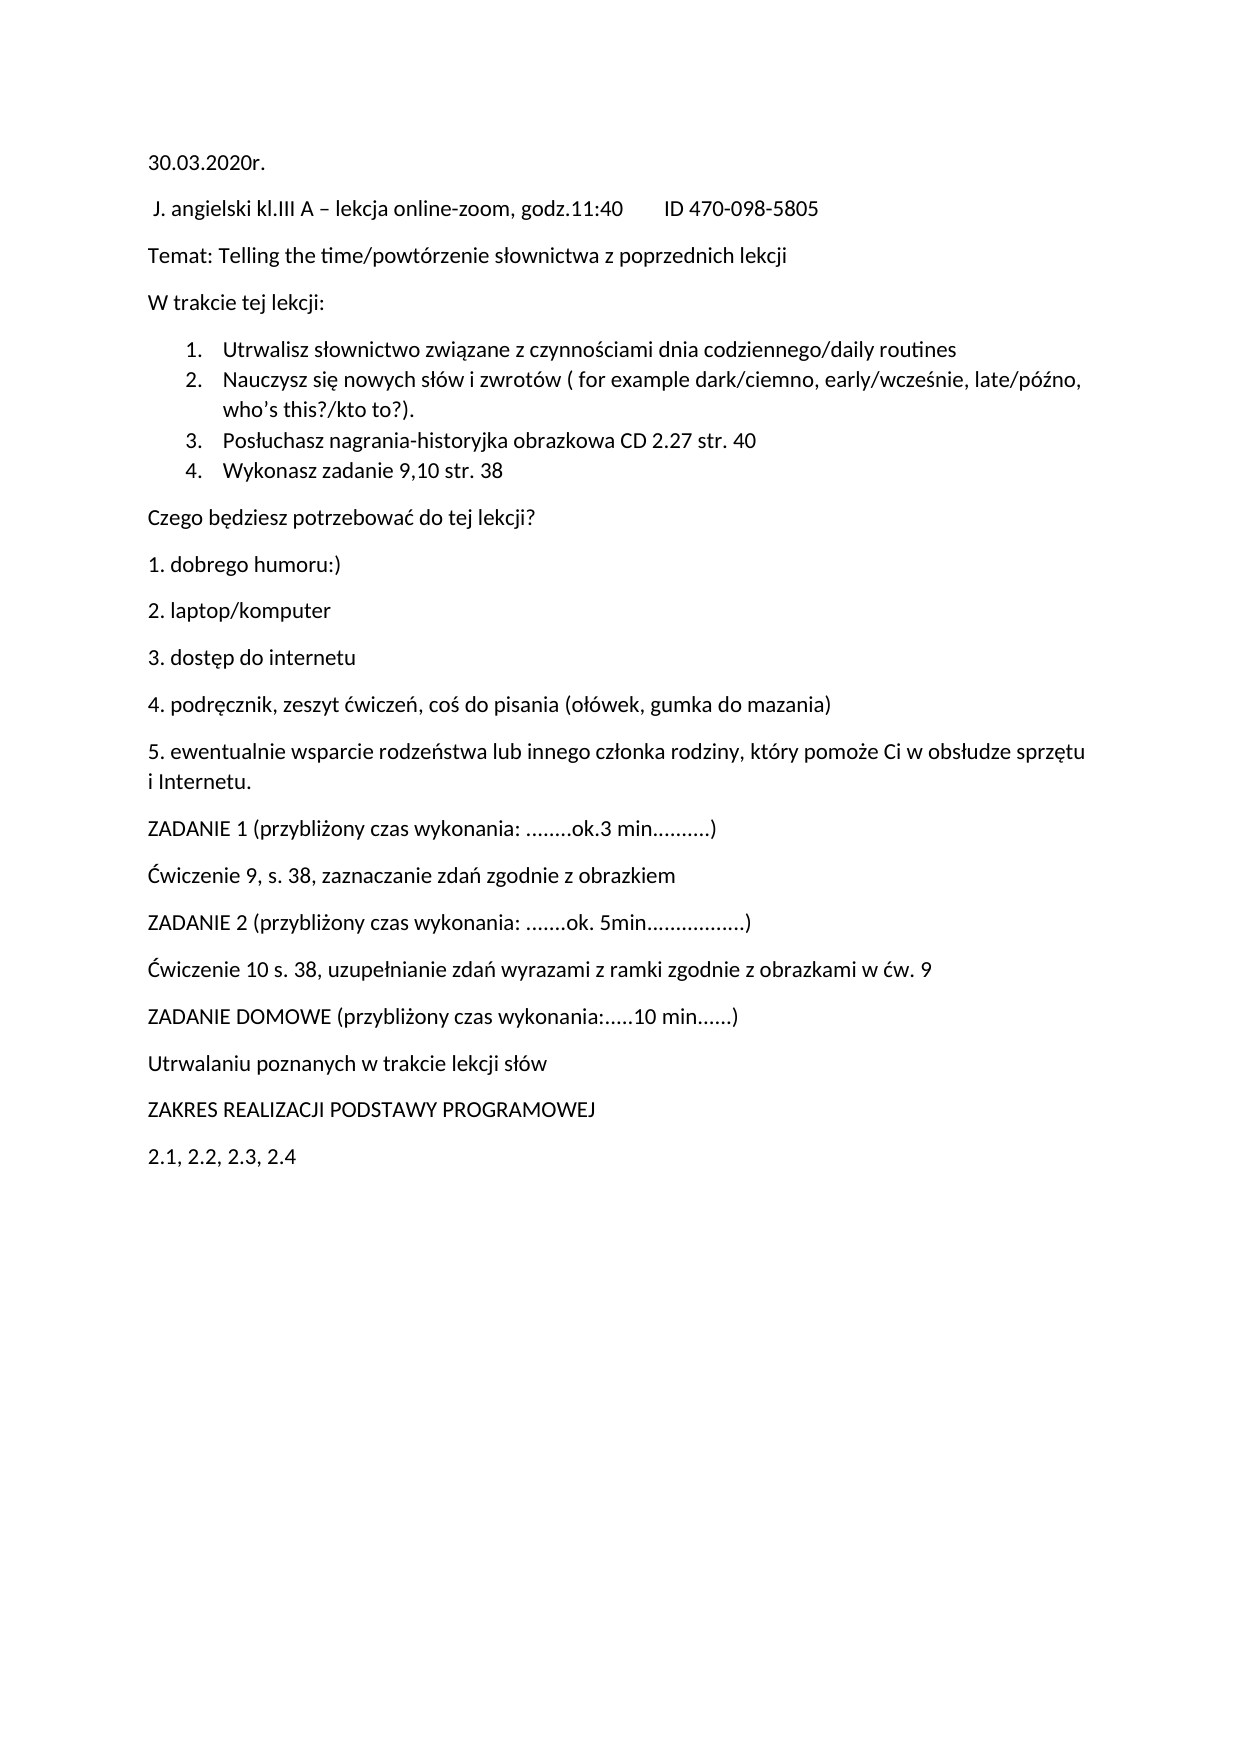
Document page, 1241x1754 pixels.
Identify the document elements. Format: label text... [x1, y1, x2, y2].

text 3. dostęp do internetu [148, 643, 1093, 671]
list Wykonasz zadanie 9,10 str. 38 [185, 456, 1093, 484]
list Posłuchasz nagrania-historyjka obrazkowa CD 2.27 str. 40 [185, 426, 1093, 454]
text ZAKRES REALIZACJI PODSTAWY PROGRAMOWEJ [148, 1096, 1093, 1123]
list Utrwalisz słownictwo związane z czynnościami dnia codziennego/daily routines [185, 335, 1093, 363]
text Ćwiczenie 10 s. 38, uzupełnianie zdań wyrazami z ramki zgodnie z obrazkami w ćw. 9 [148, 955, 1093, 983]
text 2.1, 2.2, 2.3, 2.4 [148, 1142, 1093, 1170]
text 5. ewentualnie wsparcie rodzeństwa lub innego członka rodziny, który pomoże Ci w obsłudze sprzętu i Internetu. [148, 737, 1093, 795]
text Utrwalaniu poznanych w trakcie lekcji słów [148, 1049, 1093, 1077]
text Temat: Telling the time/powtórzenie słownictwa z poprzednich lekcji [148, 241, 1093, 269]
text 4. podręcznik, zeszyt ćwiczeń, coś do pisania (ołówek, gumka do mazania) [148, 690, 1093, 718]
list Nauczysz się nowych słów i zwrotów ( for example dark/ciemno, early/wcześnie, late/późno, who’s this?/kto to?). [185, 365, 1093, 423]
text W trakcie tej lekcji: [148, 288, 1093, 316]
text J. angielski kl.III A – lekcja online-zoom, godz.11:40 ID 470-098-5805 [148, 194, 1093, 222]
text ZADANIE 2 (przybliżony czas wykonania: .......ok. 5min.................) [148, 908, 1093, 936]
text 1. dobrego humoru:) [148, 550, 1093, 578]
text Ćwiczenie 9, s. 38, zaznaczanie zdań zgodnie z obrazkiem [148, 861, 1093, 889]
text 2. laptop/komputer [148, 597, 1093, 624]
text ZADANIE 1 (przybliżony czas wykonania: ........ok.3 min..........) [148, 814, 1093, 842]
text 30.03.2020r. [148, 148, 1093, 176]
text Czego będziesz potrzebować do tej lekcji? [148, 503, 1093, 531]
text ZADANIE DOMOWE (przybliżony czas wykonania:.....10 min......) [148, 1002, 1093, 1030]
